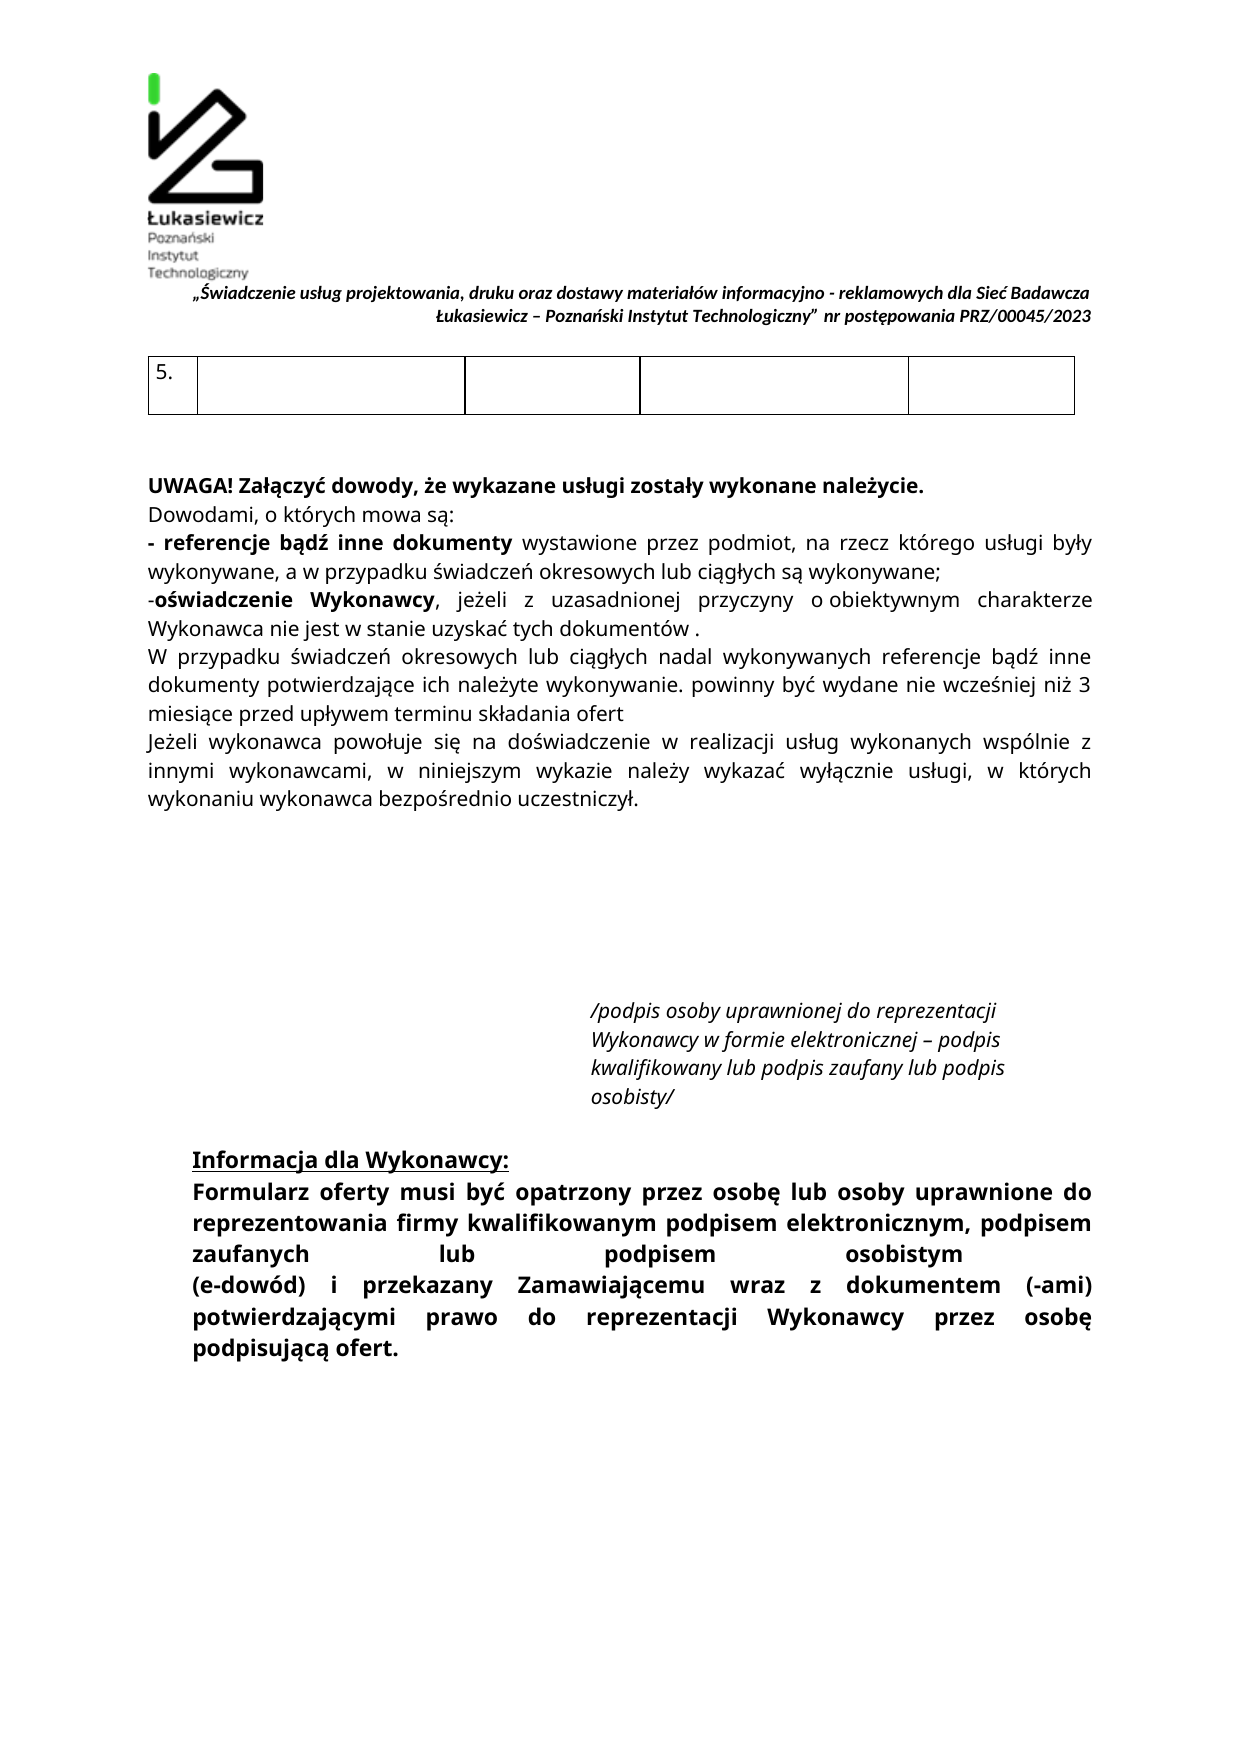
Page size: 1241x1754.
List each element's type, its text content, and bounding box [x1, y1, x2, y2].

table_cell 5. [149, 357, 197, 413]
text Jeżeli wykonawca powołuje się na doświadczenie w realizacji usług wykonanych wspólnie z innymi wykonawcami, w niniejszym wykazie należy wykazać wyłącznie usługi, w których wykonaniu wykonawca bezpośrednio uczestniczył. [148, 727, 1093, 813]
table_cell [198, 357, 464, 413]
table_cell [909, 357, 1074, 413]
text W przypadku świadczeń okresowych lub ciągłych nadal wykonywanych referencje bądź inne dokumenty potwierdzające ich należyte wykonywanie. powinny być wydane nie wcześniej niż 3 miesiące przed upływem terminu składania ofert [148, 642, 1093, 727]
text /podpis osoby uprawnionej do reprezentacji Wykonawcy w formie elektronicznej – podpis kwalifikowany lub podpis zaufany lub podpis osobisty/ [591, 996, 1093, 1110]
text -oświadczenie Wykonawcy, jeżeli z uzasadnionej przyczyny o obiektywnym charakterze Wykonawca nie jest w stanie uzyskać tych dokumentów . [148, 585, 1093, 642]
text Formularz oferty musi być opatrzony przez osobę lub osoby uprawnione do reprezentowania firmy kwalifikowanym podpisem elektronicznym, podpisem zaufanych lub podpisem osobistym (e-dowód) i przekazany Zamawiającemu wraz z dokumentem (-ami) potwierdzającymi prawo do reprezentacji Wykonawcy przez osobę podpisującą ofert. [192, 1176, 1093, 1363]
picture [147, 73, 264, 282]
table_cell [641, 357, 908, 413]
text Dowodami, o których mowa są: [148, 500, 1093, 528]
text Informacja dla Wykonawcy: [192, 1144, 1093, 1176]
text - referencje bądź inne dokumenty wystawione przez podmiot, na rzecz którego usługi były wykonywane, a w przypadku świadczeń okresowych lub ciągłych są wykonywane; [148, 528, 1093, 585]
table_cell [466, 357, 639, 413]
text UWAGA! Załączyć dowody, że wykazane usługi zostały wykonane należycie. [148, 471, 1093, 500]
